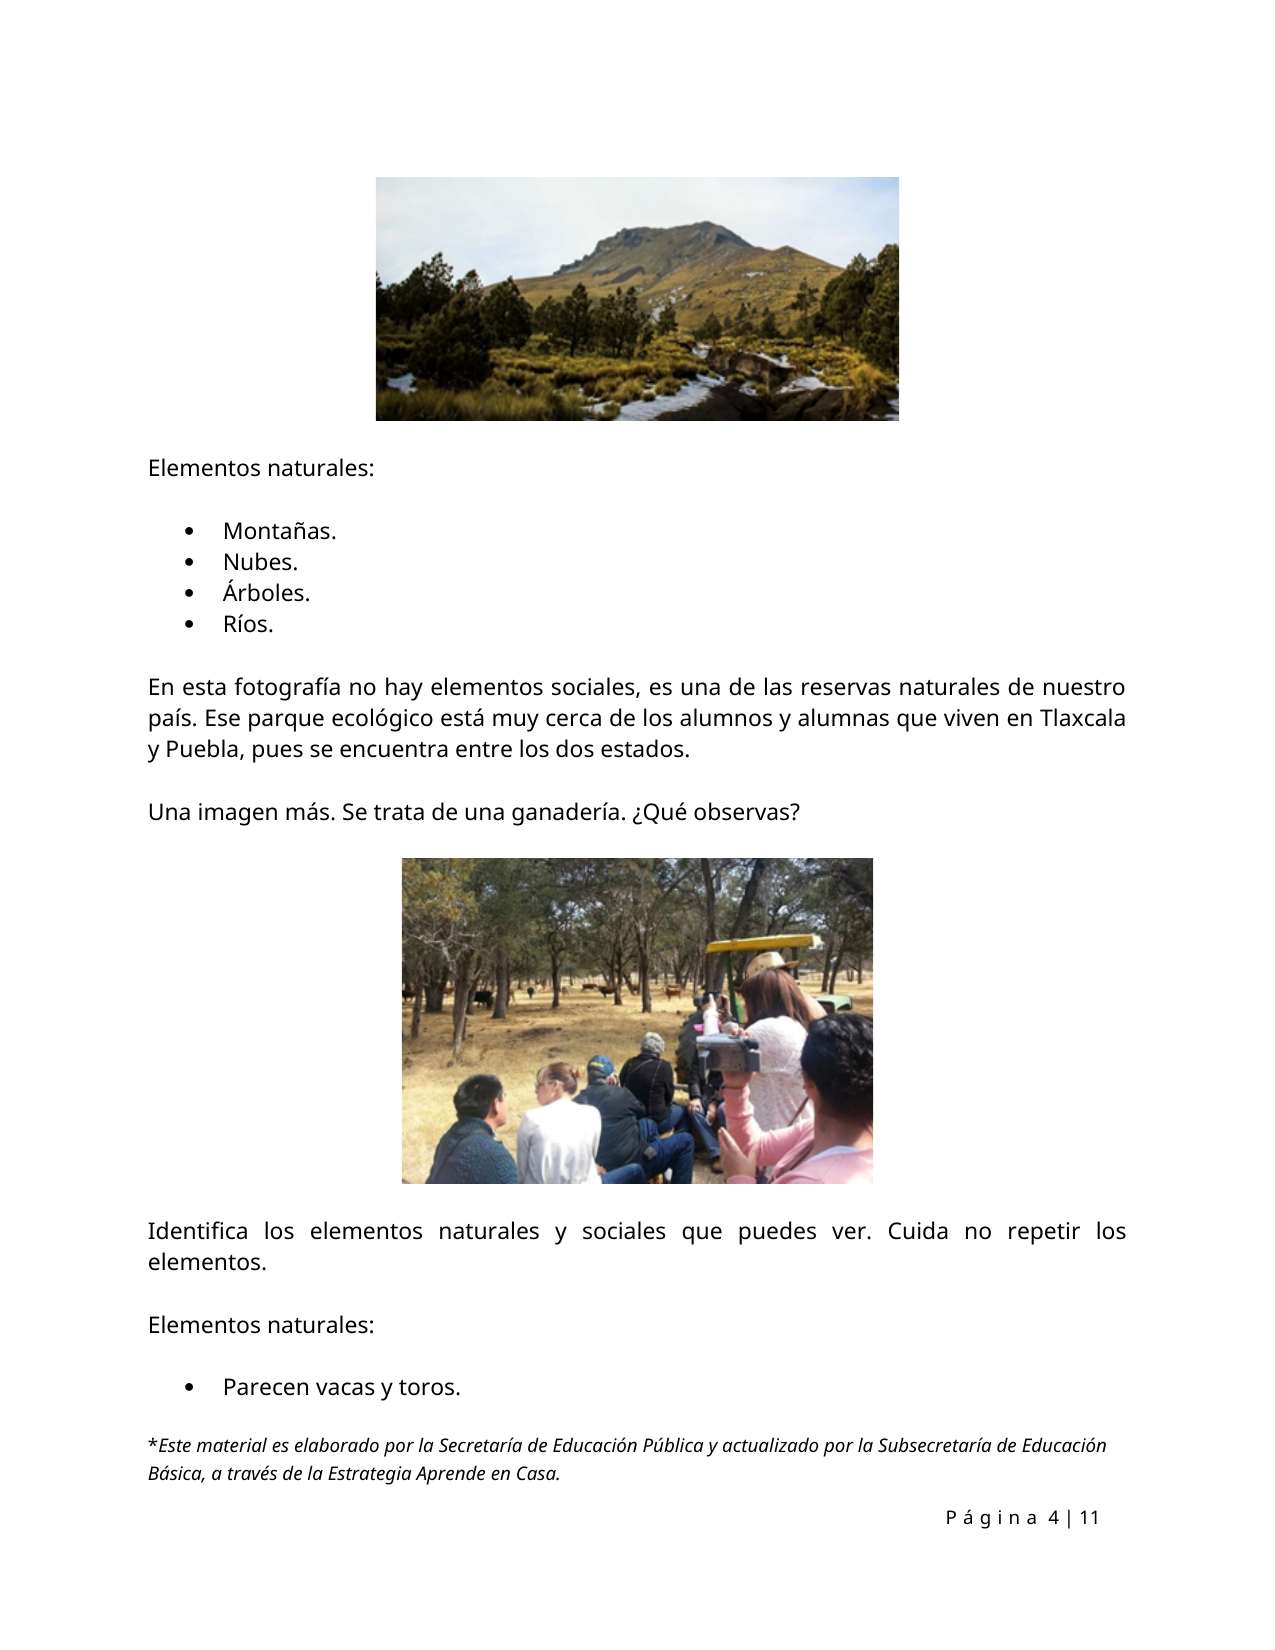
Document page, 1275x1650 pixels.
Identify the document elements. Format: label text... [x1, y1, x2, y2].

list Nubes. [185, 546, 1127, 577]
list Elementos naturales: [148, 1309, 1127, 1340]
list Árboles. [185, 577, 1127, 608]
picture [401, 858, 874, 1184]
picture [375, 177, 900, 421]
list Ríos. [185, 608, 1127, 640]
list En esta fotografía no hay elementos sociales, es una de las reservas naturales de nuestro país. Ese parque ecológico está muy cerca de los alumnos y alumnas que viven en Tlaxcala y Puebla, pues se encuentra entre los dos estados. [148, 671, 1127, 765]
list Identifica los elementos naturales y sociales que puedes ver. Cuida no repetir los elementos. [148, 1215, 1127, 1278]
list Parecen vacas y toros. [185, 1371, 1127, 1403]
list Elementos naturales: [148, 452, 1127, 483]
list Una imagen más. Se trata de una ganadería. ¿Qué observas? [148, 796, 1127, 827]
list Montañas. [185, 515, 1127, 546]
